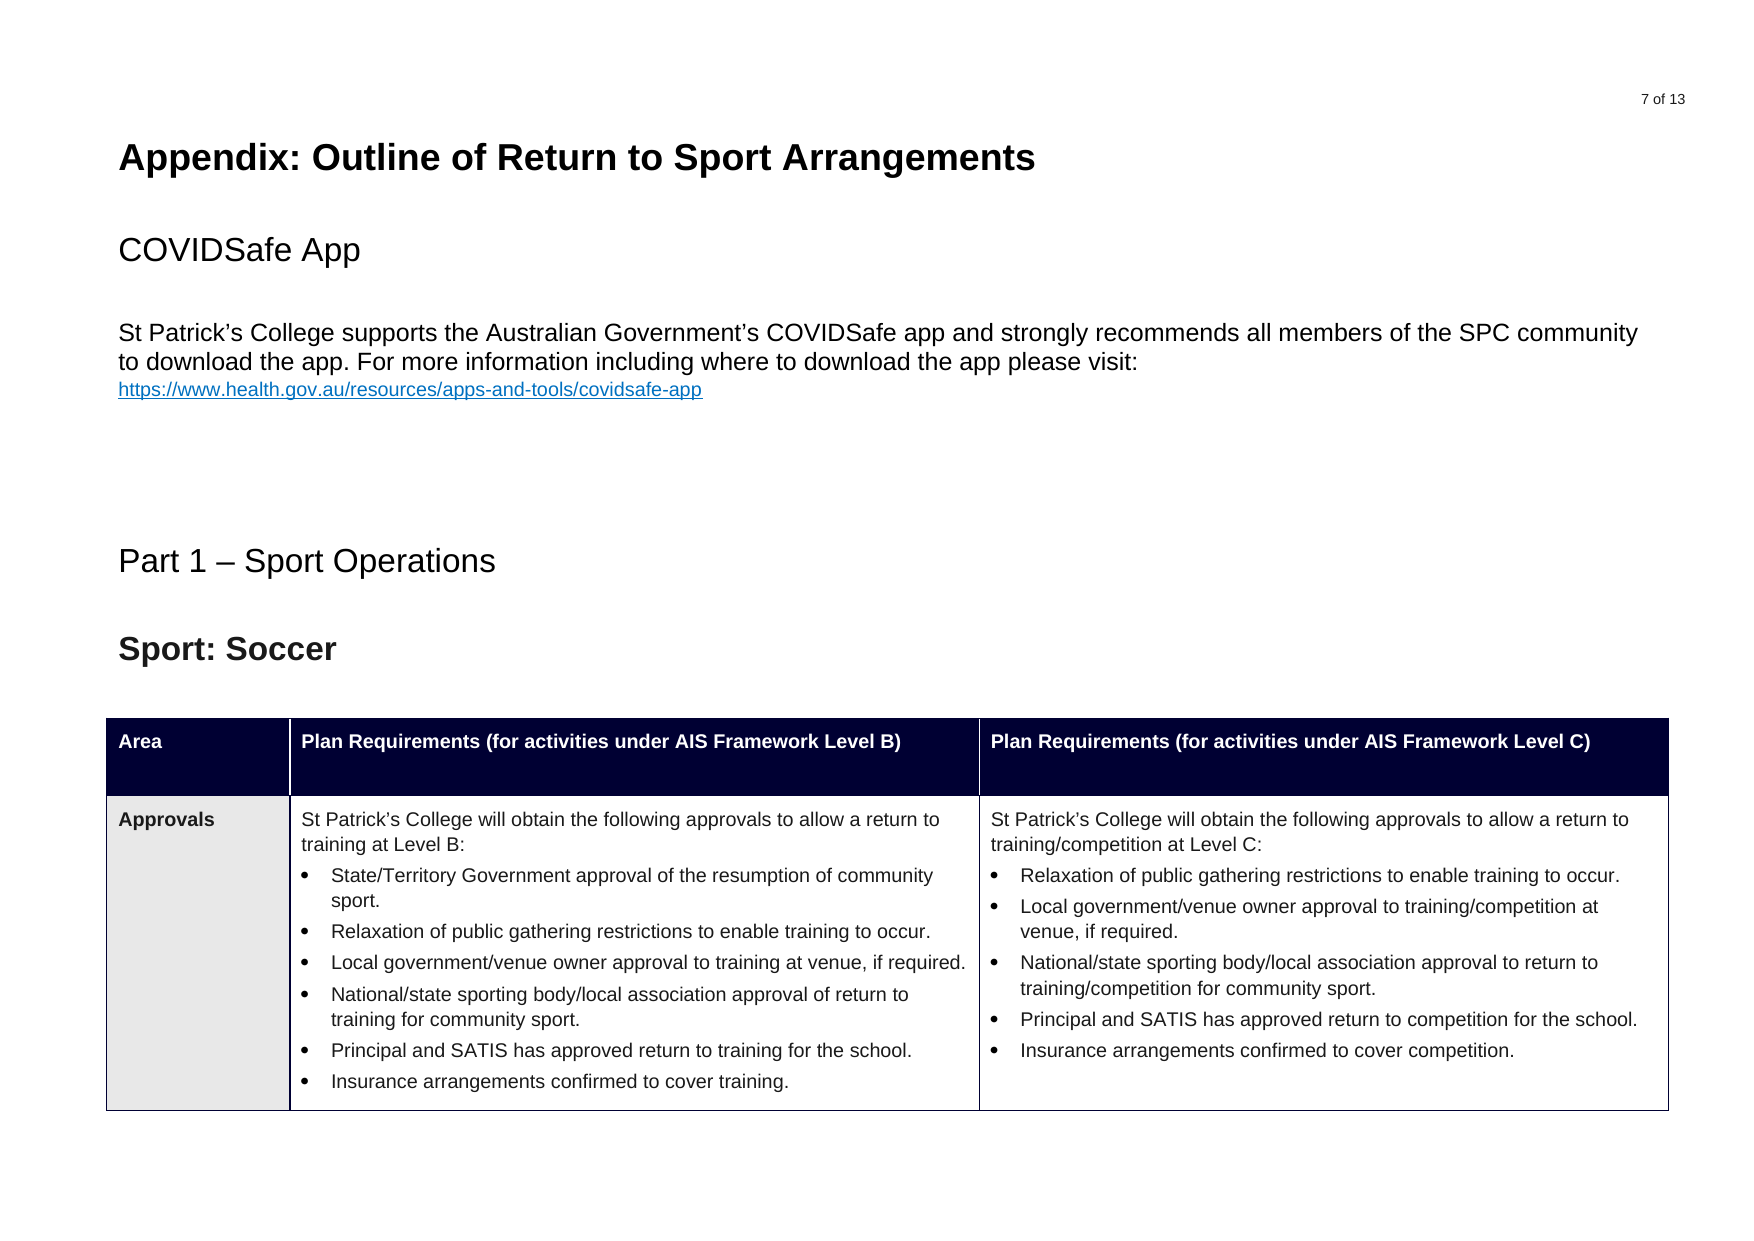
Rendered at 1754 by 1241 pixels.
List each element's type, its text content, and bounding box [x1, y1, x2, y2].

subtitle Sport: Soccer [118, 630, 1665, 667]
table_header Plan Requirements (for activities under AIS Framework Level C) [980, 719, 1668, 795]
subtitle Appendix: Outline of Return to Sport Arrangements [118, 136, 1665, 179]
text St Patrick’s College supports the Australian Government’s COVIDSafe app and strongly recommends all members of the SPC community to download the app. For more information including where to download the app please visit: https://www.health.gov.au/resources/apps-and-tools/covidsafe-app [118, 318, 1665, 401]
table_header Plan Requirements (for activities under AIS Framework Level B) [291, 719, 979, 795]
subtitle Part 1 – Sport Operations [118, 540, 1665, 580]
table_cell St Patrick’s College will obtain the following approvals to allow a return to training/competition at Level C: Relaxation of public gathering restrictions to enable training to occur. Local government/venue owner approval to training/competition at venue, if required. National/state sporting body/local association approval to return to training/competition for community sport. Principal and SATIS has approved return to competition for the school. Insurance arrangements confirmed to cover competition. [980, 796, 1668, 1110]
table_cell St Patrick’s College will obtain the following approvals to allow a return to training at Level B: State/Territory Government approval of the resumption of community sport. Relaxation of public gathering restrictions to enable training to occur. Local government/venue owner approval to training at venue, if required. National/state sporting body/local association approval of return to training for community sport. Principal and SATIS has approved return to training for the school. Insurance arrangements confirmed to cover training. [291, 796, 979, 1110]
subtitle COVIDSafe App [118, 229, 1665, 268]
table_header Area [107, 719, 289, 795]
table_cell Approvals [107, 796, 289, 1110]
